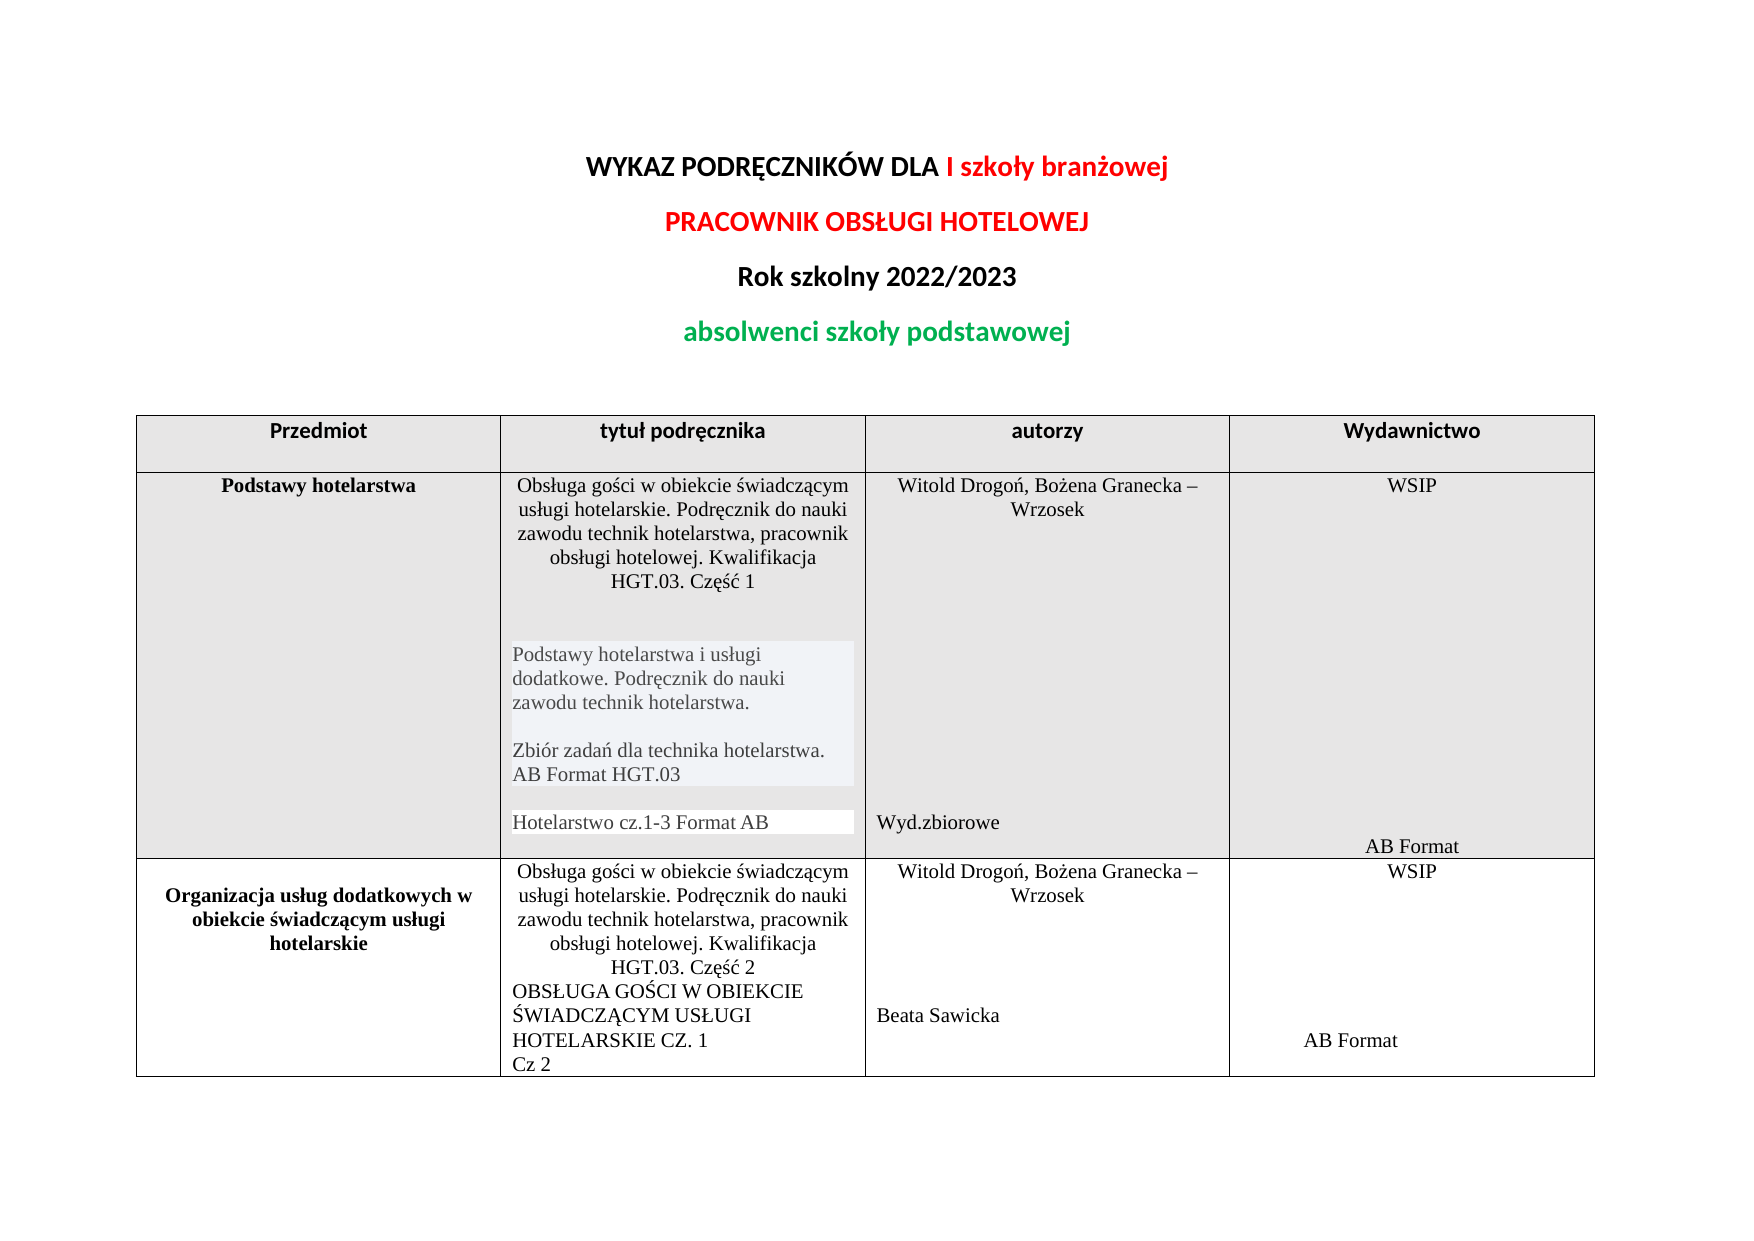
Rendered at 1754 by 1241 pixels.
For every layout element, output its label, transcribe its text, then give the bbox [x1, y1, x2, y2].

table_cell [137, 859, 500, 1076]
table_cell Obsługa gości w obiekcie świadczącym usługi hotelarskie. Podręcznik do nauki zawodu technik hotelarstwa, pracownik obsługi hotelowej. Kwalifikacja HGT.03. Część 1 Podstawy hotelarstwa i usługi dodatkowe. Podręcznik do nauki zawodu technik hotelarstwa. Zbiór zadań dla technika hotelarstwa. AB Format HGT.03 Hotelarstwo cz.1-3 Format AB [501, 473, 865, 858]
table_header Wydawnictwo [1230, 416, 1594, 472]
table_header Przedmiot [137, 416, 500, 472]
table_cell Podstawy hotelarstwa [137, 473, 500, 858]
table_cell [501, 859, 865, 1076]
text Rok szkolny 2022/2023 [148, 258, 1606, 293]
text absolwenci szkoły podstawowej [148, 313, 1606, 348]
text WYKAZ PODRĘCZNIKÓW DLA I szkoły branżowej [148, 148, 1606, 183]
table_header autorzy [866, 416, 1229, 472]
table_cell Witold Drogoń, Bożena Granecka – Wrzosek Wyd.zbiorowe [866, 473, 1229, 858]
table_cell WSIP AB Format [1230, 473, 1594, 858]
table_cell WSIP AB Format [1230, 859, 1594, 1076]
table_header tytuł podręcznika [501, 416, 865, 472]
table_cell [866, 859, 1229, 1076]
text PRACOWNIK OBSŁUGI HOTELOWEJ [148, 203, 1606, 238]
